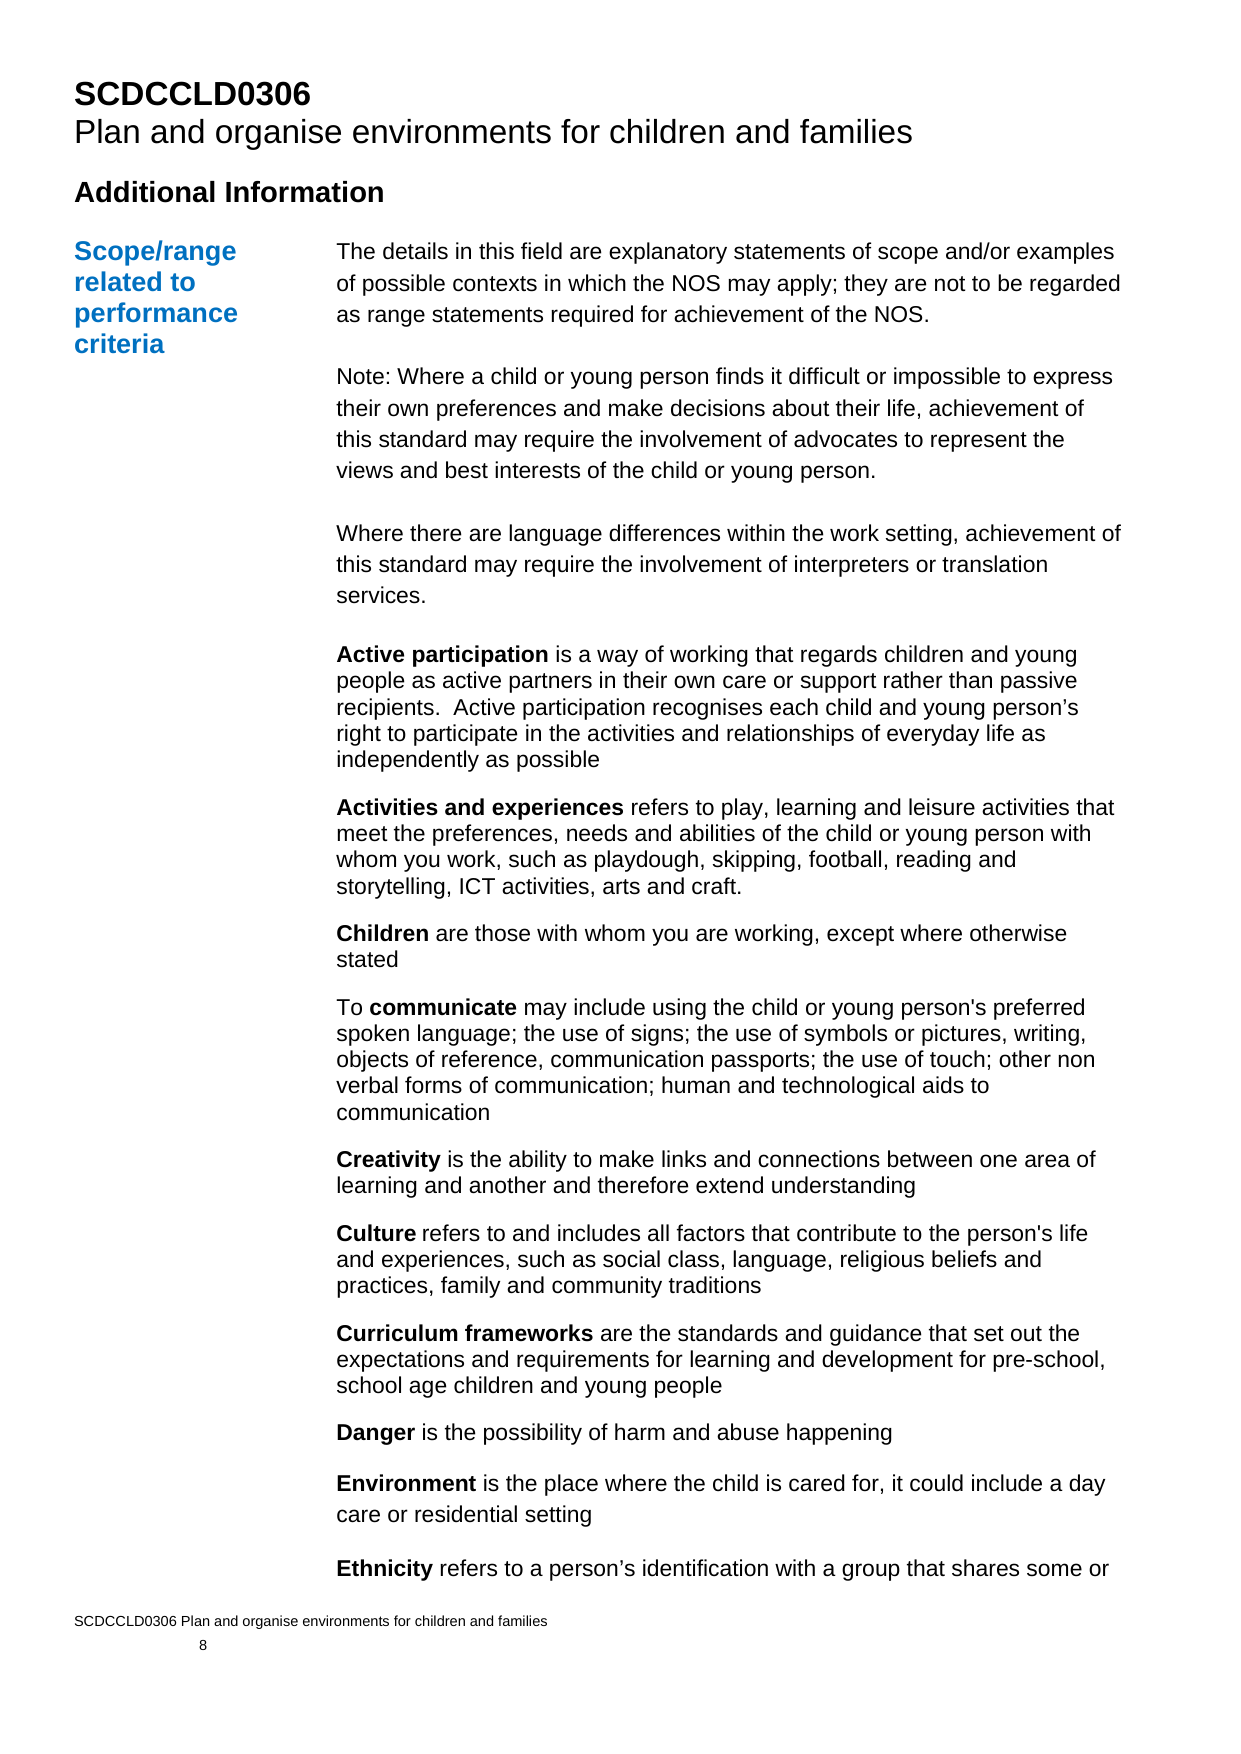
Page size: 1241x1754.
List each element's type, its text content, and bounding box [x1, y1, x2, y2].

text Additional Information [74, 175, 1137, 209]
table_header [325, 235, 1137, 1582]
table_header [63, 235, 325, 1582]
